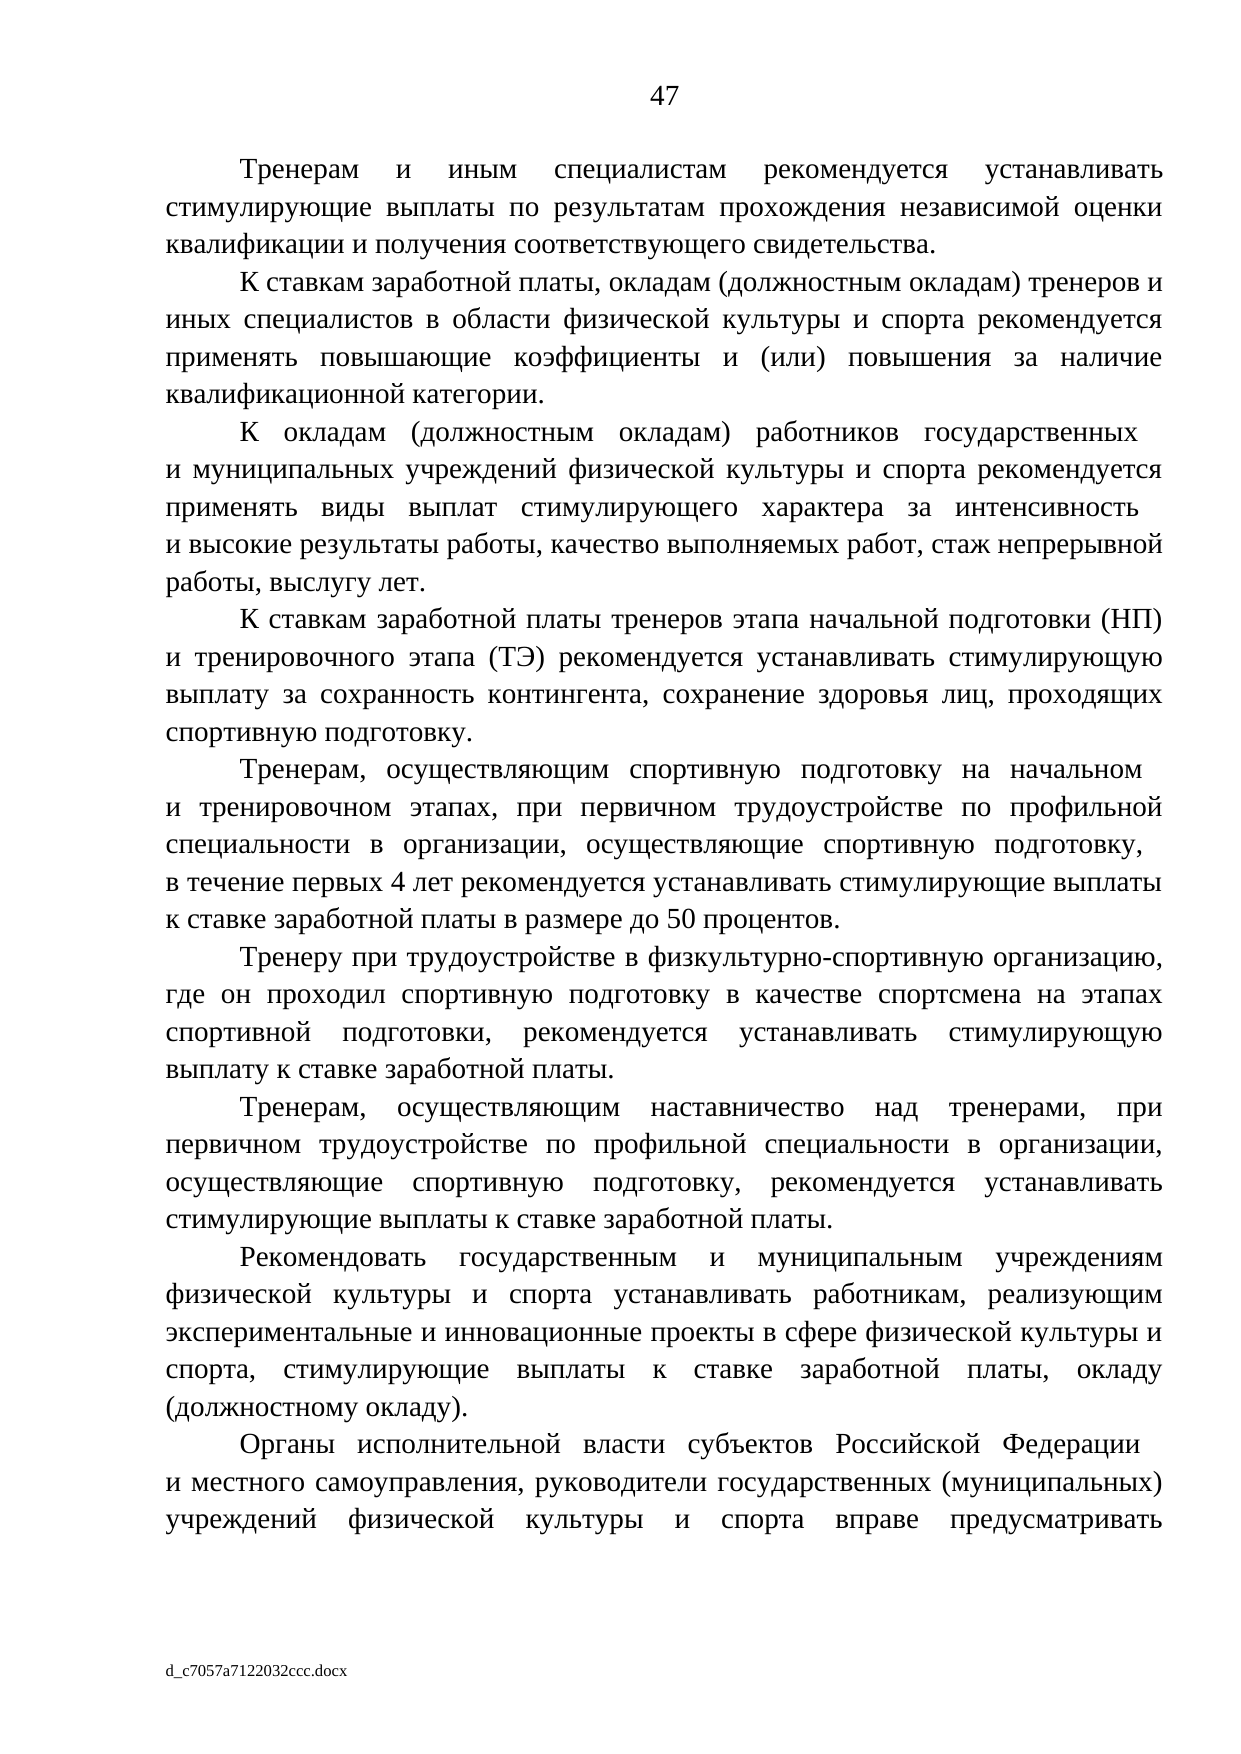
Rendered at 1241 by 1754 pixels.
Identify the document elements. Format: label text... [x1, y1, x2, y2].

text К ставкам заработной платы, окладам (должностным окладам) тренеров и иных специалистов в области физической культуры и спорта рекомендуется применять повышающие коэффициенты и (или) повышения за наличие квалификационной категории. [165, 260, 1163, 410]
text К окладам (должностным окладам) работников государственных и муниципальных учреждений физической культуры и спорта рекомендуется применять виды выплат стимулирующего характера за интенсивность и высокие результаты работы, качество выполняемых работ, стаж непрерывной работы, выслугу лет. [165, 410, 1163, 598]
text Тренерам, осуществляющим наставничество над тренерами, при первичном трудоустройстве по профильной специальности в организации, осуществляющие спортивную подготовку, рекомендуется устанавливать стимулирующие выплаты к ставке заработной платы. [165, 1085, 1163, 1235]
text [165, 1423, 1163, 1535]
text Рекомендовать государственным и муниципальным учреждениям физической культуры и спорта устанавливать работникам, реализующим экспериментальные и инновационные проекты в сфере физической культуры и спорта, стимулирующие выплаты к ставке заработной платы, окладу (должностному окладу). [165, 1235, 1163, 1423]
text Тренеру при трудоустройстве в физкультурно-спортивную организацию, где он проходил спортивную подготовку в качестве спортсмена на этапах спортивной подготовки, рекомендуется устанавливать стимулирующую выплату к ставке заработной платы. [165, 935, 1163, 1085]
text Тренерам и иным специалистам рекомендуется устанавливать стимулирующие выплаты по результатам прохождения независимой оценки квалификации и получения соответствующего свидетельства. [165, 148, 1163, 260]
text К ставкам заработной платы тренеров этапа начальной подготовки (НП) и тренировочного этапа (ТЭ) рекомендуется устанавливать стимулирующую выплату за сохранность контингента, сохранение здоровья лиц, проходящих спортивную подготовку. [165, 598, 1163, 748]
text Тренерам, осуществляющим спортивную подготовку на начальном и тренировочном этапах, при первичном трудоустройстве по профильной специальности в организации, осуществляющие спортивную подготовку, в течение первых 4 лет рекомендуется устанавливать стимулирующие выплаты к ставке заработной платы в размере до 50 процентов. [165, 748, 1163, 935]
